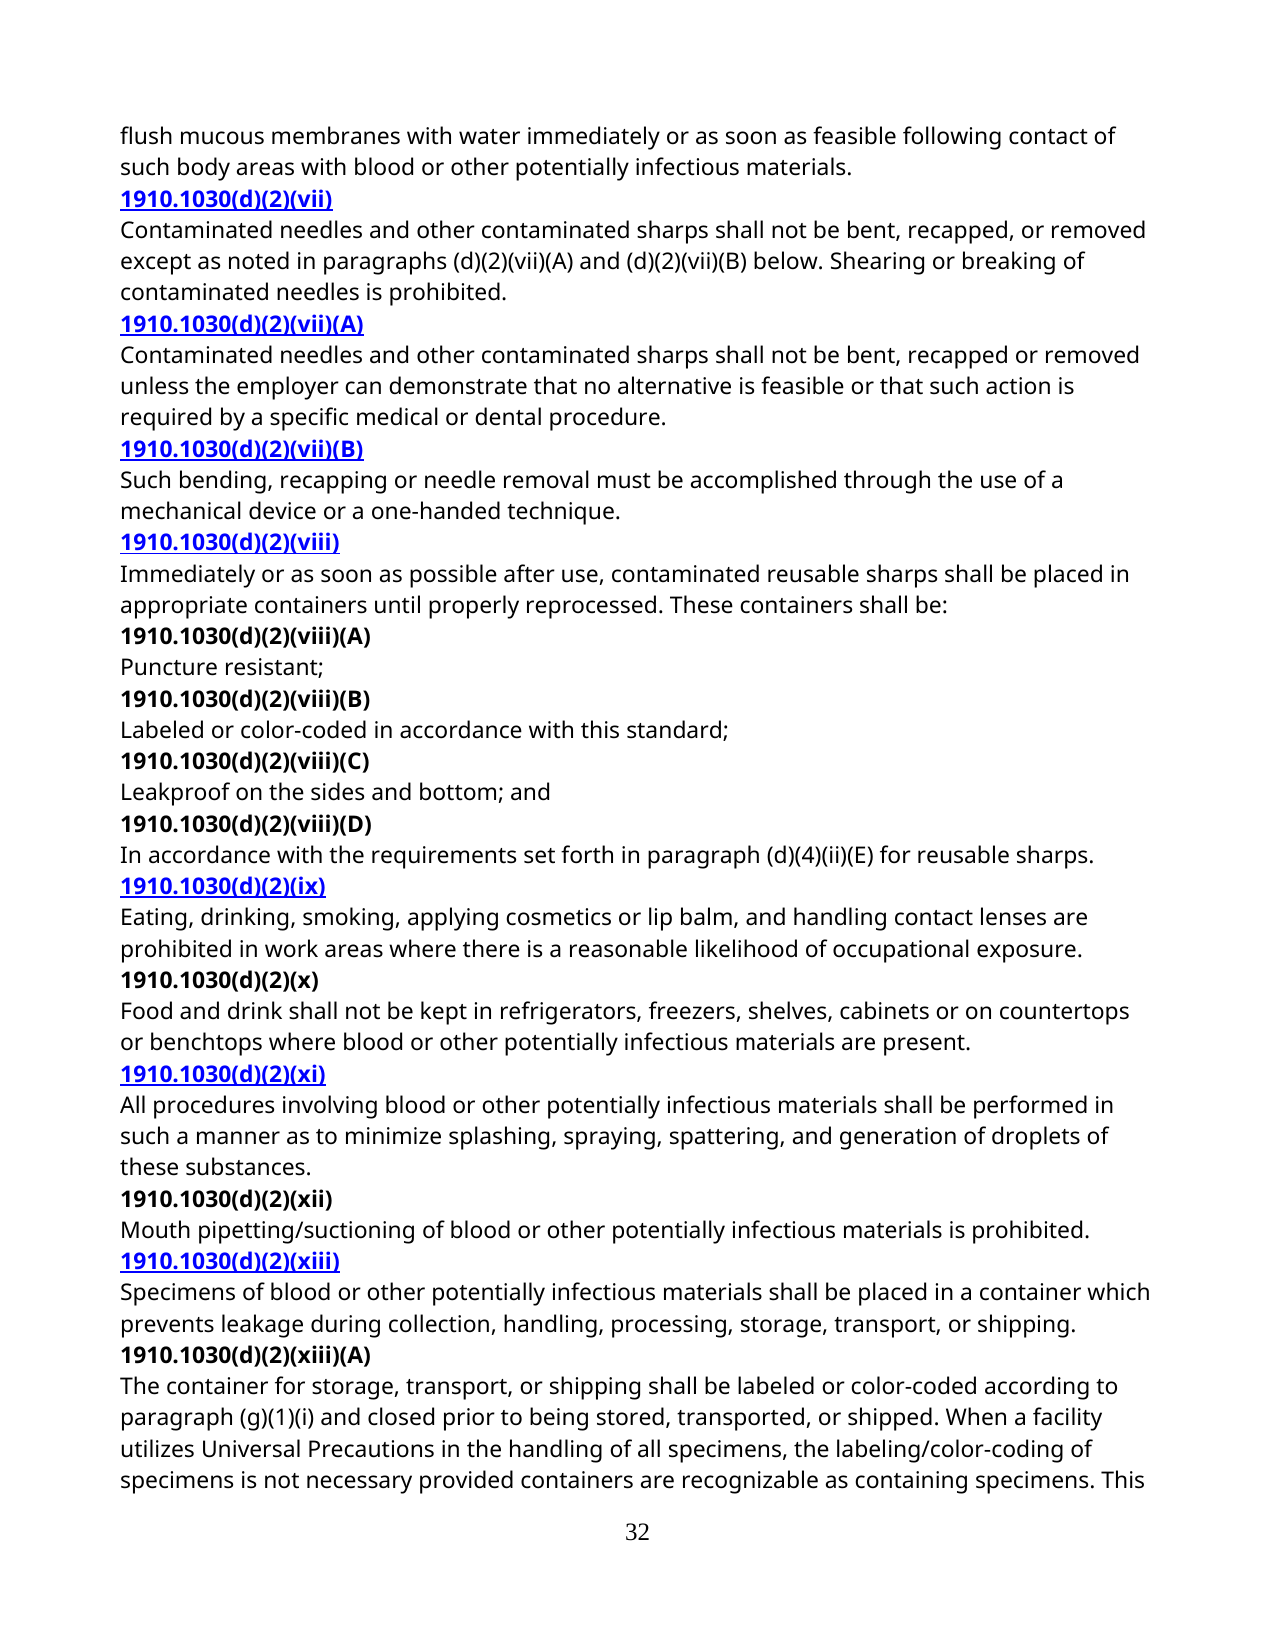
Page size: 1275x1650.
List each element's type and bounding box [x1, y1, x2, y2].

table_header [120, 120, 1155, 1495]
